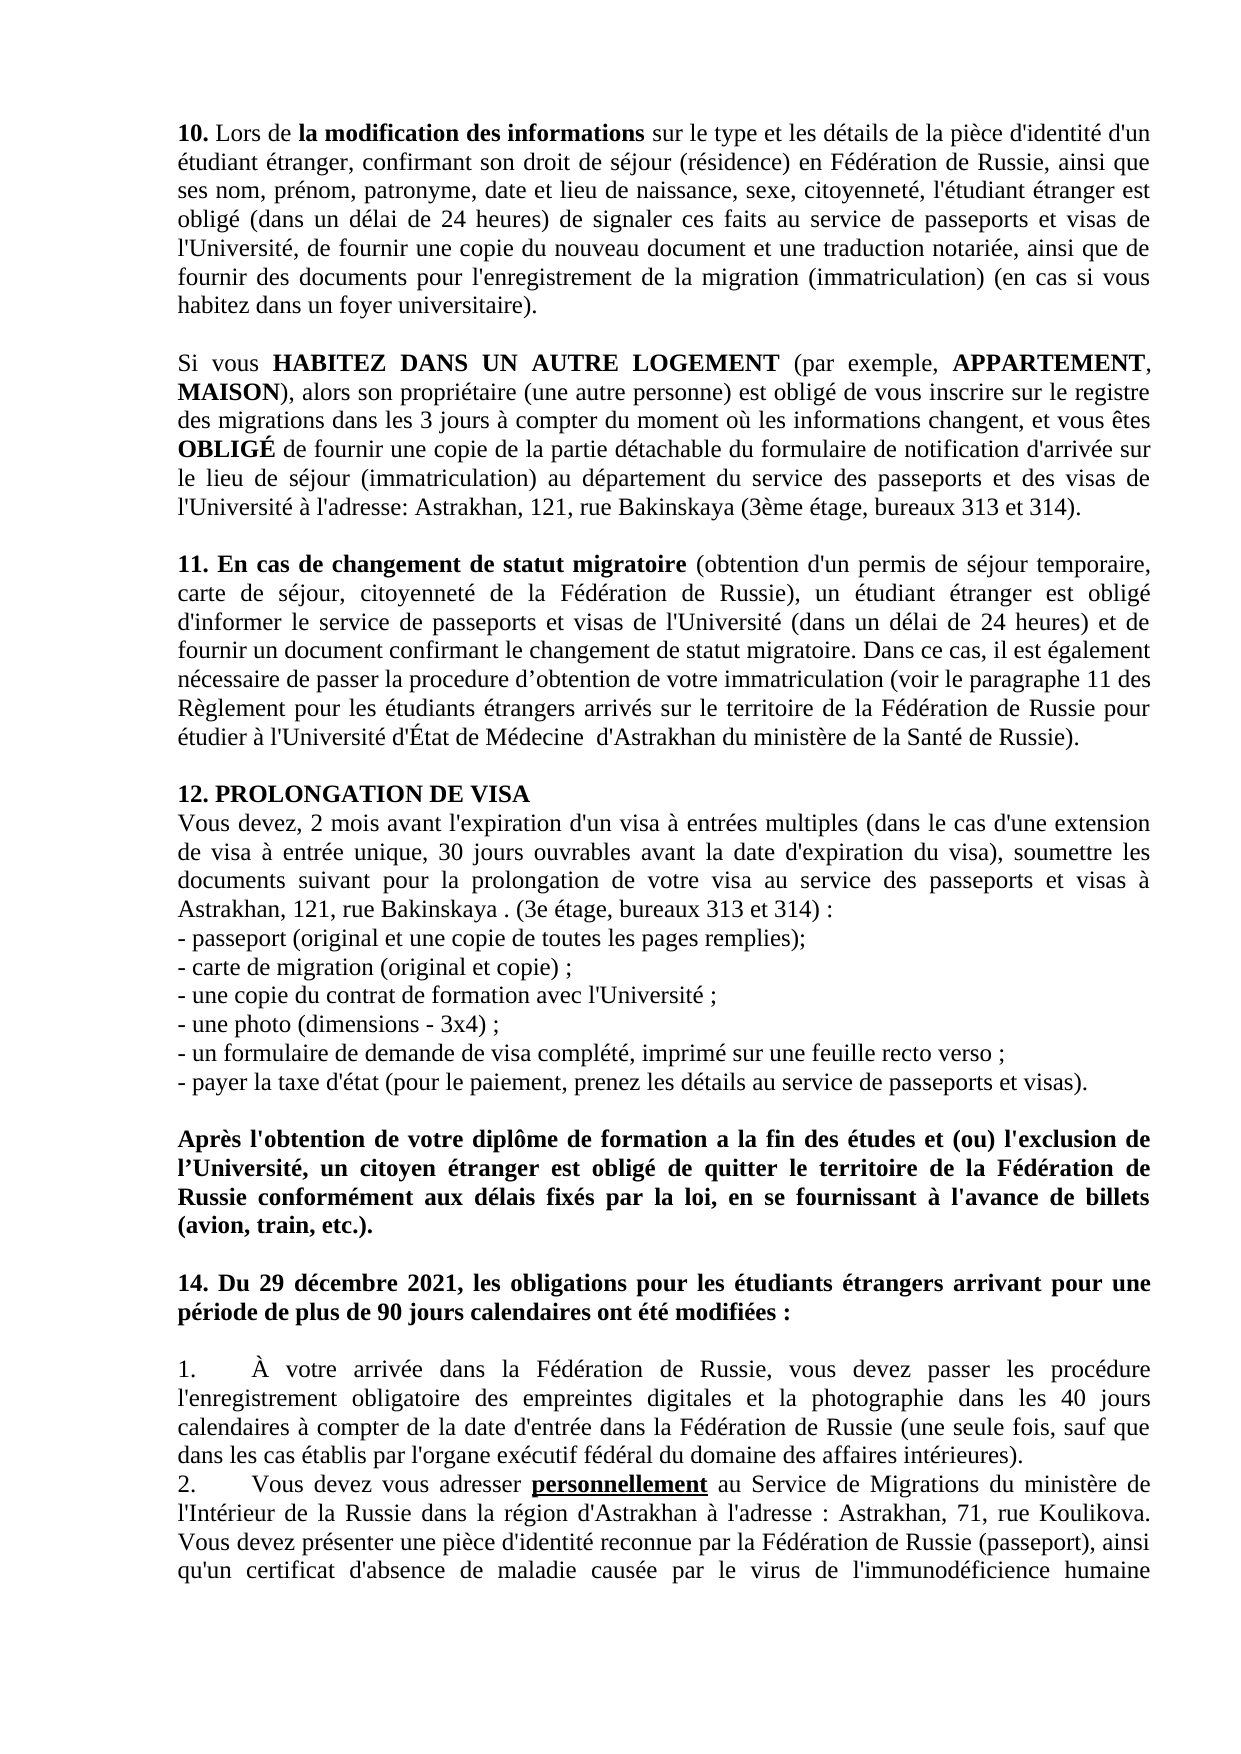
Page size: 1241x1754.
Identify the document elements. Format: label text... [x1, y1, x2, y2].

text - passeport (original et une copie de toutes les pages remplies); [177, 923, 1152, 952]
text - une copie du contrat de formation avec l'Université ; [177, 981, 1152, 1009]
text - un formulaire de demande de visa complété, imprimé sur une feuille recto verso ; [177, 1038, 1152, 1067]
text 12. PROLONGATION DE VISA [177, 779, 1152, 808]
list 10. Lors de la modification des informations sur le type et les détails de la pièce d'identité d'un étudiant étranger, confirmant son droit de séjour (résidence) en Fédération de Russie, ainsi que ses nom, prénom, patronyme, date et lieu de naissance, sexe, citoyenneté, l'étudiant étranger est obligé (dans un délai de 24 heures) de signaler ces faits au service de passeports et visas de l'Université, de fournir une copie du nouveau document et une traduction notariée, ainsi que de fournir des documents pour l'enregistrement de la migration (immatriculation) (en cas si vous habitez dans un foyer universitaire). [177, 118, 1152, 319]
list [177, 1469, 1152, 1584]
list Après l'obtention de votre diplôme de formation a la fin des études et (ou) l'exclusion de l’Université, un citoyen étranger est obligé de quitter le territoire de la Fédération de Russie conformément aux délais fixés par la loi, en se fournissant à l'avance de billets (avion, train, etc.). [177, 1124, 1152, 1239]
list À votre arrivée dans la Fédération de Russie, vous devez passer les procédure l'enregistrement obligatoire des empreintes digitales et la photographie dans les 40 jours calendaires à compter de la date d'entrée dans la Fédération de Russie (une seule fois, sauf que dans les cas établis par l'organe exécutif fédéral du domaine des affaires intérieures). [177, 1354, 1152, 1469]
list 11. En cas de changement de statut migratoire (obtention d'un permis de séjour temporaire, carte de séjour, citoyenneté de la Fédération de Russie), un étudiant étranger est obligé d'informer le service de passeports et visas de l'Université (dans un délai de 24 heures) et de fournir un document confirmant le changement de statut migratoire. Dans ce cas, il est également nécessaire de passer la procedure d’obtention de votre immatriculation (voir le paragraphe 11 des Règlement pour les étudiants étrangers arrivés sur le territoire de la Fédération de Russie pour étudier à l'Université d'État de Médecine d'Astrakhan du ministère de la Santé de Russie). [177, 549, 1152, 751]
list - payer la taxe d'état (pour le paiement, prenez les détails au service de passeports et visas). [177, 1067, 1152, 1096]
text Si vous HABITEZ DANS UN AUTRE LOGEMENT (par exemple, APPARTEMENT, MAISON), alors son propriétaire (une autre personne) est obligé de vous inscrire sur le registre des migrations dans les 3 jours à compter du moment où les informations changent, et vous êtes OBLIGÉ de fournir une copie de la partie détachable du formulaire de notification d'arrivée sur le lieu de séjour (immatriculation) au département du service des passeports et des visas de l'Université à l'adresse: Astrakhan, 121, rue Bakinskaya (3ème étage, bureaux 313 et 314). [177, 348, 1152, 521]
text - une photo (dimensions - 3x4) ; [177, 1009, 1152, 1038]
text - carte de migration (original et copie) ; [177, 952, 1152, 981]
list 14. Du 29 décembre 2021, les obligations pour les étudiants étrangers arrivant pour une période de plus de 90 jours calendaires ont été modifiées : [177, 1268, 1152, 1326]
text Vous devez, 2 mois avant l'expiration d'un visa à entrées multiples (dans le cas d'une extension de visa à entrée unique, 30 jours ouvrables avant la date d'expiration du visa), soumettre les documents suivant pour la prolongation de votre visa au service des passeports et visas à Astrakhan, 121, rue Bakinskaya . (3e étage, bureaux 313 et 314) : [177, 808, 1152, 923]
